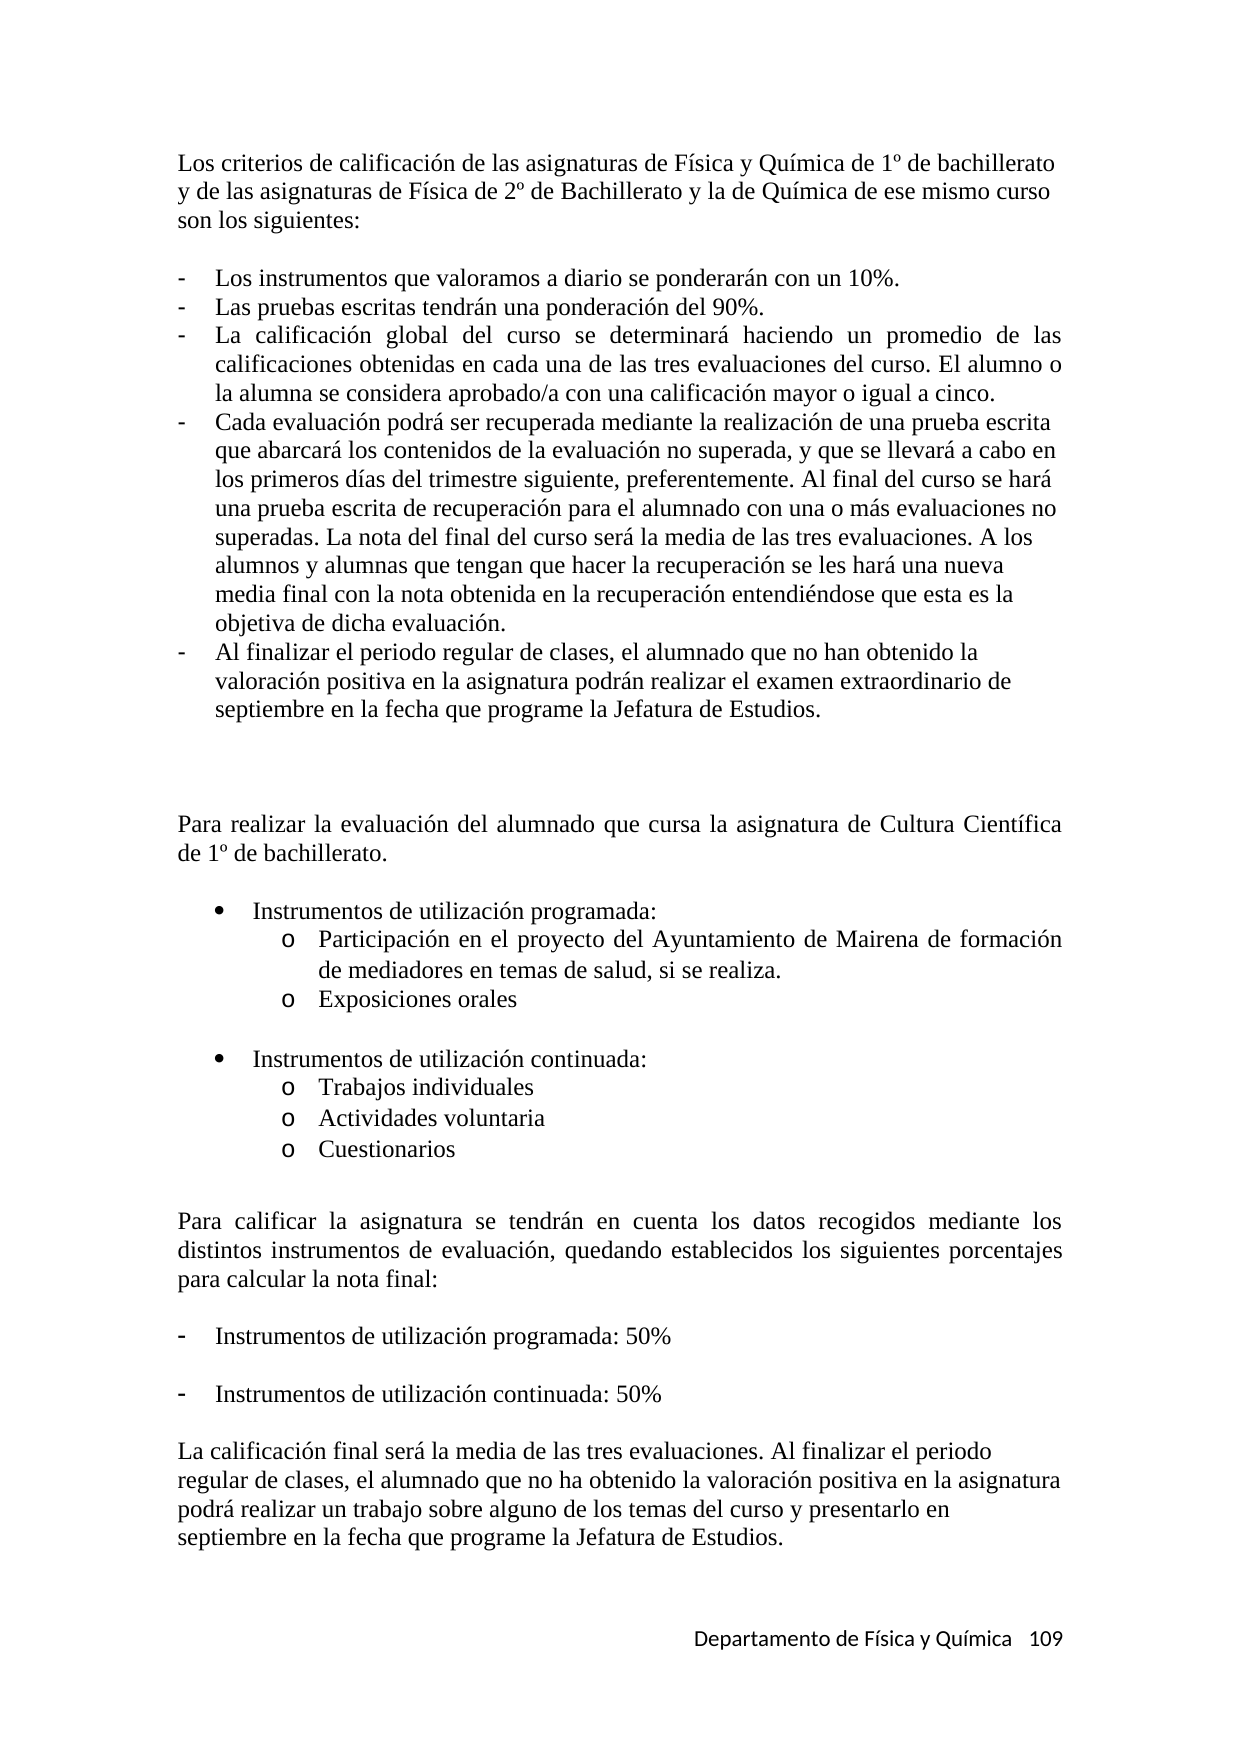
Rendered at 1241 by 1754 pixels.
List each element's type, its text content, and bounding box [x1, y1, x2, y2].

list Trabajos individuales [281, 1072, 1063, 1103]
list Cada evaluación podrá ser recuperada mediante la realización de una prueba escrita que abarcará los contenidos de la evaluación no superada, y que se llevará a cabo en los primeros días del trimestre siguiente, preferentemente. Al final del curso se hará una prueba escrita de recuperación para el alumnado con una o más evaluaciones no superadas. La nota del final del curso será la media de las tres evaluaciones. A los alumnos y alumnas que tengan que hacer la recuperación se les hará una nueva media final con la nota obtenida en la recuperación entendiéndose que esta es la objetiva de dicha evaluación. [177, 407, 1063, 637]
text La calificación final será la media de las tres evaluaciones. Al finalizar el periodo regular de clases, el alumnado que no ha obtenido la valoración positiva en la asignatura podrá realizar un trabajo sobre alguno de los temas del curso y presentarlo en septiembre en la fecha que programe la Jefatura de Estudios. [177, 1436, 1063, 1551]
list Al finalizar el periodo regular de clases, el alumnado que no han obtenido la valoración positiva en la asignatura podrán realizar el examen extraordinario de septiembre en la fecha que programe la Jefatura de Estudios. [177, 637, 1063, 723]
list Instrumentos de utilización programada: [215, 896, 1063, 924]
list Cuestionarios [281, 1134, 1063, 1165]
list La calificación global del curso se determinará haciendo un promedio de las calificaciones obtenidas en cada una de las tres evaluaciones del curso. El alumno o la alumna se considera aprobado/a con una calificación mayor o igual a cinco. [177, 320, 1063, 407]
list Los instrumentos que valoramos a diario se ponderarán con un 10%. [177, 263, 1063, 292]
text Los criterios de calificación de las asignaturas de Física y Química de 1º de bachillerato y de las asignaturas de Física de 2º de Bachillerato y la de Química de ese mismo curso son los siguientes: [177, 148, 1063, 234]
list Instrumentos de utilización continuada: [215, 1044, 1063, 1072]
list Instrumentos de utilización programada: 50% [177, 1321, 1063, 1350]
list Instrumentos de utilización continuada: 50% [177, 1379, 1063, 1407]
list Participación en el proyecto del Ayuntamiento de Mairena de formación de mediadores en temas de salud, si se realiza. [281, 924, 1063, 984]
text Para calificar la asignatura se tendrán en cuenta los datos recogidos mediante los distintos instrumentos de evaluación, quedando establecidos los siguientes porcentajes para calcular la nota final: [177, 1206, 1063, 1292]
list Actividades voluntaria [281, 1103, 1063, 1134]
list Exposiciones orales [281, 984, 1063, 1015]
list Las pruebas escritas tendrán una ponderación del 90%. [177, 292, 1063, 320]
text Para realizar la evaluación del alumnado que cursa la asignatura de Cultura Científica de 1º de bachillerato. [177, 809, 1063, 867]
